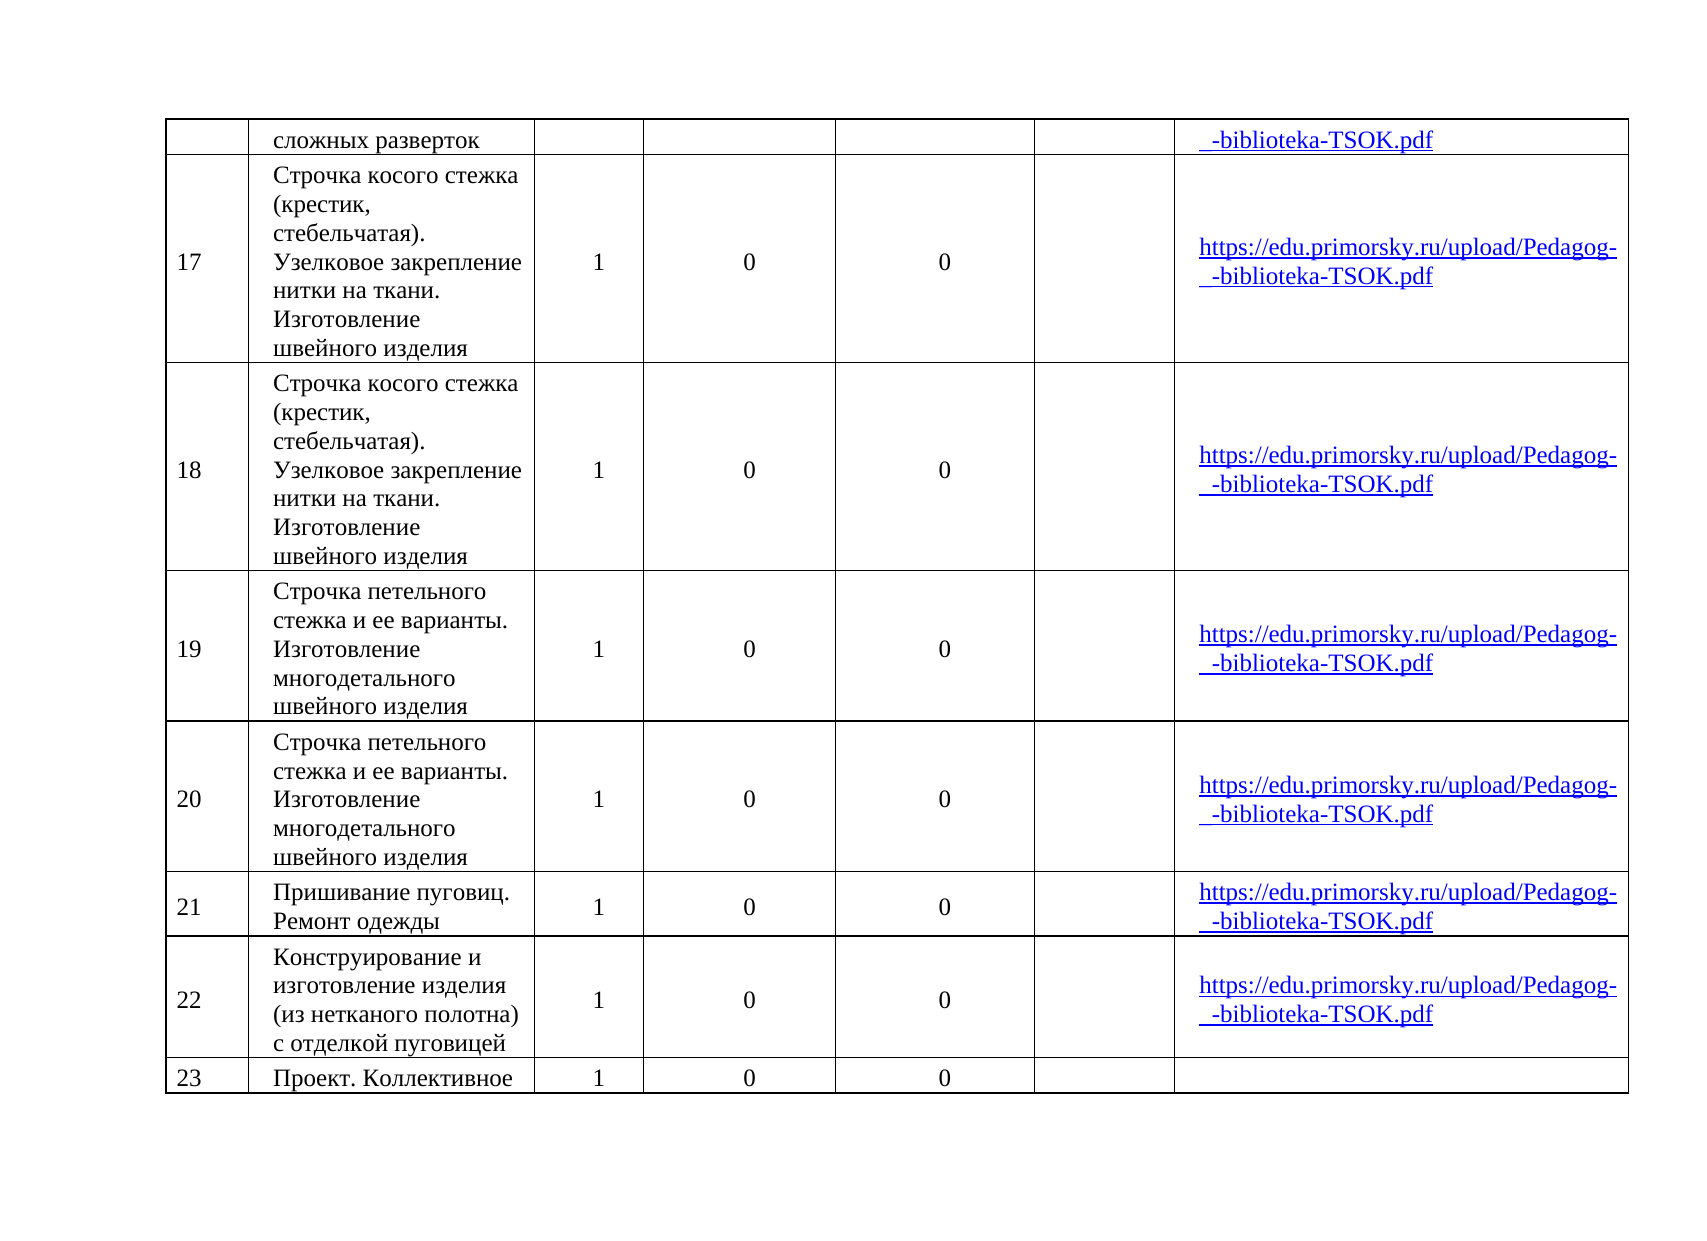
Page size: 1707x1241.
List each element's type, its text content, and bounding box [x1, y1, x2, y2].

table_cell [1175, 937, 1628, 1057]
table_cell 0 [644, 722, 835, 871]
table_cell 1 [535, 571, 643, 720]
table_cell 23 [167, 1058, 248, 1092]
table_cell 1 [535, 155, 643, 362]
table_cell Строчка петельного стежка и ее варианты. Изготовление многодетального швейного изделия [249, 571, 534, 720]
table_cell 16 [167, 120, 248, 154]
table_cell 21 [167, 872, 248, 935]
table_cell https://edu.primorsky.ru/upload/Pedagog-_-biblioteka-TSOK.pdf [1175, 363, 1628, 570]
table_cell 0 [836, 872, 1034, 935]
table_cell 0 [836, 937, 1034, 1057]
table_cell Пришивание пуговиц. Ремонт одежды [249, 872, 534, 935]
table_cell 19 [167, 571, 248, 720]
table_cell [1035, 722, 1174, 871]
table_cell Строчка косого стежка (крестик, стебельчатая). Узелковое закрепление нитки на ткани. Изготовление швейного изделия [249, 363, 534, 570]
table_cell 0 [644, 1058, 835, 1092]
table_cell Конструирование и изготовление изделия (из нетканого полотна) с отделкой пуговицей [249, 937, 534, 1057]
table_cell 17 [167, 155, 248, 362]
table_cell 20 [167, 722, 248, 871]
table_cell [1035, 937, 1174, 1057]
table_cell Строчка петельного стежка и ее варианты. Изготовление многодетального швейного изделия [249, 722, 534, 871]
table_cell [1175, 155, 1628, 362]
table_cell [249, 1058, 534, 1092]
table_cell 18 [167, 363, 248, 570]
table_cell 0 [836, 1058, 1034, 1092]
table_cell [1035, 155, 1174, 362]
table_cell [1035, 363, 1174, 570]
table_cell [1175, 1058, 1628, 1092]
table_cell 1 [535, 872, 643, 935]
table_cell https://edu.primorsky.ru/upload/Pedagog-_-biblioteka-TSOK.pdf [1175, 872, 1628, 935]
table_cell [1035, 1058, 1174, 1092]
table_cell 0 [836, 155, 1034, 362]
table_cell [1175, 120, 1628, 154]
table_cell https://edu.primorsky.ru/upload/Pedagog-_-biblioteka-TSOK.pdf [1175, 571, 1628, 720]
table_cell 1 [535, 722, 643, 871]
table_cell [1035, 571, 1174, 720]
table_cell 0 [644, 155, 835, 362]
table_cell 1 [535, 120, 643, 154]
table_cell https://edu.primorsky.ru/upload/Pedagog-_-biblioteka-TSOK.pdf [1175, 722, 1628, 871]
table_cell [249, 120, 534, 154]
table_cell 0 [644, 363, 835, 570]
table_cell 0 [836, 363, 1034, 570]
table_cell 0 [644, 571, 835, 720]
table_cell 1 [535, 937, 643, 1057]
table_cell Строчка косого стежка (крестик, стебельчатая). Узелковое закрепление нитки на ткани. Изготовление швейного изделия [249, 155, 534, 362]
table_cell 0 [836, 120, 1034, 154]
table_cell 0 [836, 571, 1034, 720]
table_cell 0 [836, 722, 1034, 871]
table_cell 22 [167, 937, 248, 1057]
table_cell [1035, 872, 1174, 935]
table_cell 1 [535, 363, 643, 570]
table_cell [1035, 120, 1174, 154]
table_cell 1 [535, 1058, 643, 1092]
table_cell 0 [644, 872, 835, 935]
table_cell 0 [644, 120, 835, 154]
table_cell 0 [644, 937, 835, 1057]
